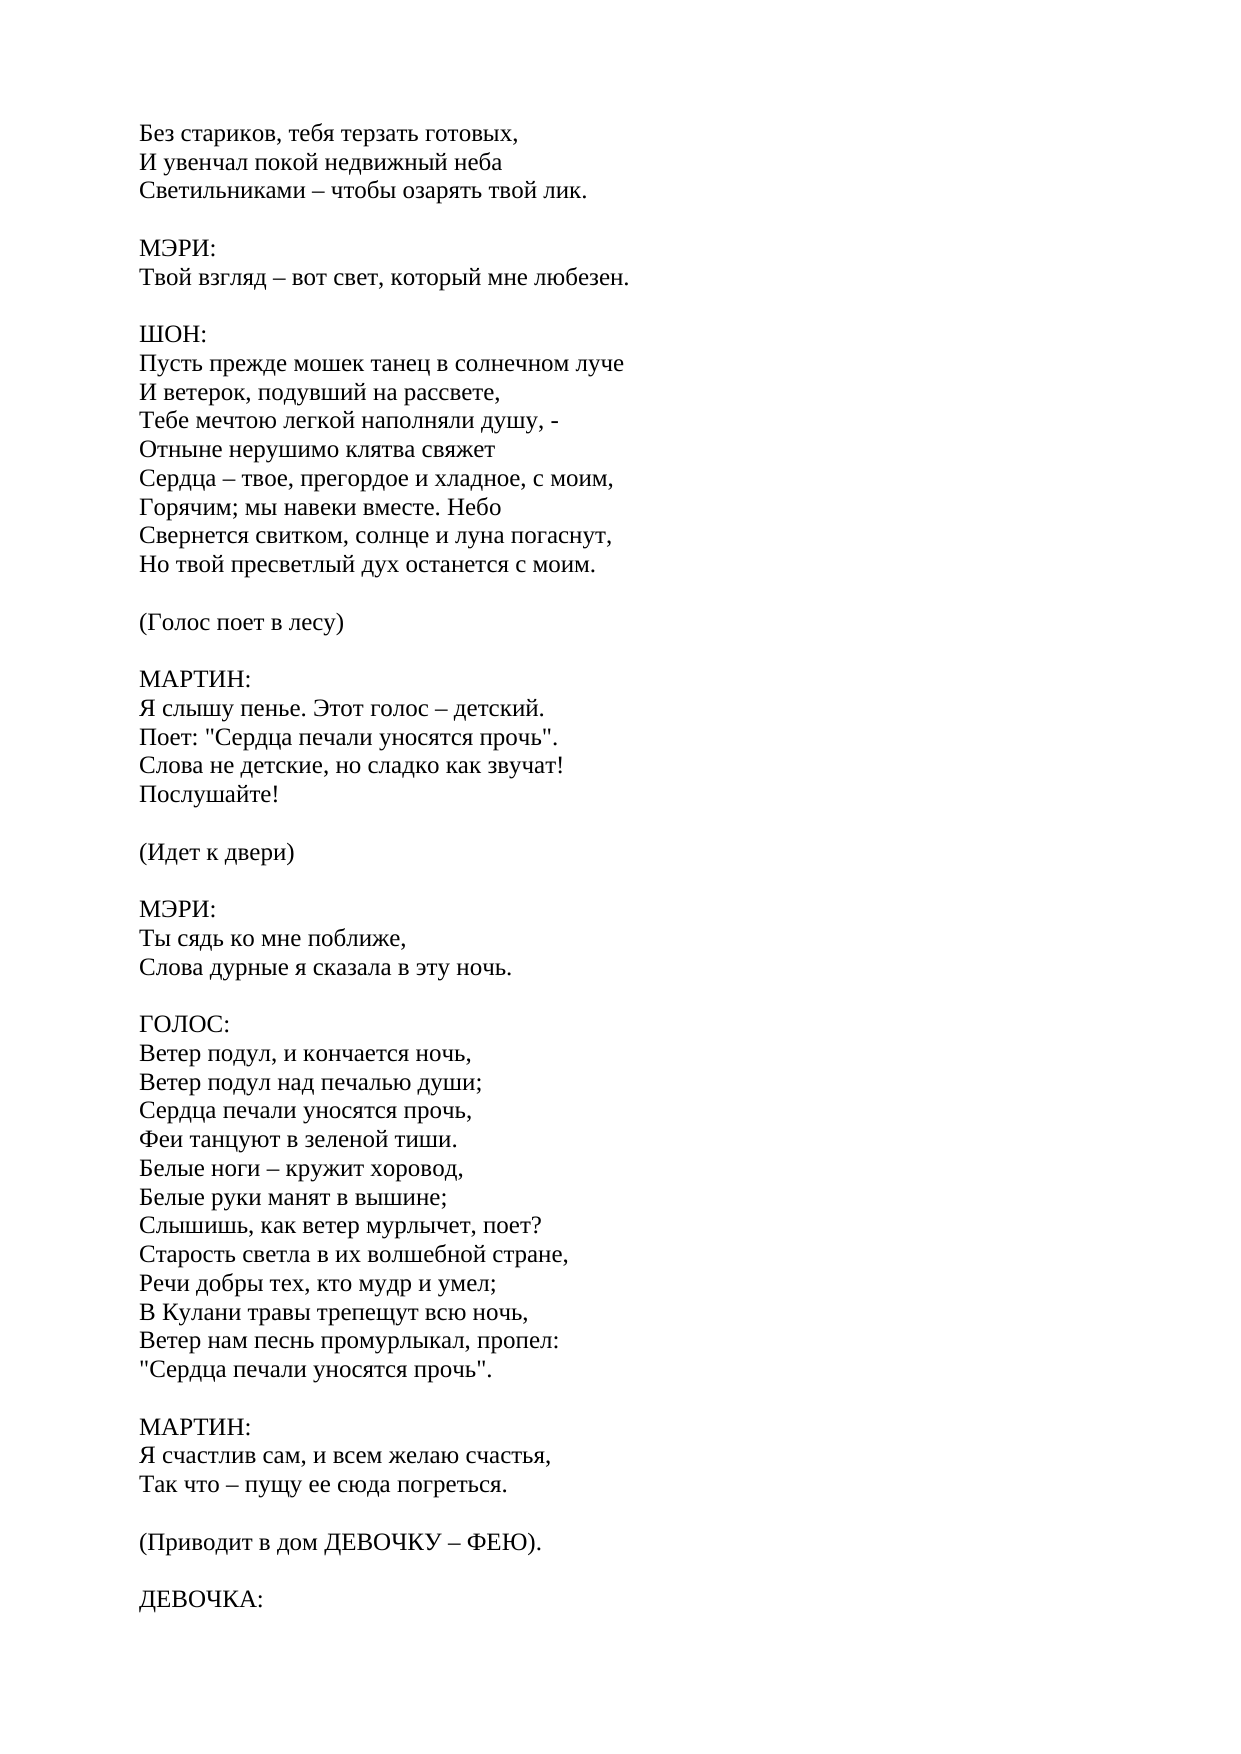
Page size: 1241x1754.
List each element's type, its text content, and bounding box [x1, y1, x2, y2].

text Послушайте! [139, 779, 1101, 808]
text ДЕВОЧКА: [139, 1584, 1101, 1613]
text Старость светла в их волшебной стране, [139, 1239, 1101, 1268]
text (Приводит в дом ДЕВОЧКУ – ФЕЮ). [139, 1527, 1101, 1556]
text Свернется свитком, солнце и луна погаснут, [139, 521, 1101, 549]
text Слова не детские, но сладко как звучат! [139, 751, 1101, 779]
text Феи танцуют в зеленой тиши. [139, 1124, 1101, 1153]
text (Голос поет в лесу) [139, 607, 1101, 636]
text Белые ноги – кружит хоровод, [139, 1153, 1101, 1182]
text Слова дурные я сказала в эту ночь. [139, 952, 1101, 981]
text Я слышу пенье. Этот голос – детский. [139, 693, 1101, 722]
text Горячим; мы навеки вместе. Небо [139, 492, 1101, 521]
text Так что – пущу ее сюда погреться. [139, 1469, 1101, 1498]
text Но твой пресветлый дух останется с моим. [139, 549, 1101, 578]
text Ветер подул, и кончается ночь, [139, 1038, 1101, 1067]
text Без стариков, тебя терзать готовых, [139, 118, 1101, 147]
text "Сердца печали уносятся прочь". [139, 1354, 1101, 1383]
text Речи добры тех, кто мудр и умел; [139, 1268, 1101, 1297]
text Я счастлив сам, и всем желаю счастья, [139, 1441, 1101, 1469]
text МАРТИН: [139, 664, 1101, 693]
text Белые руки манят в вышине; [139, 1182, 1101, 1211]
text Ты сядь ко мне поближе, [139, 923, 1101, 952]
text Светильниками – чтобы озарять твой лик. [139, 176, 1101, 204]
text МЭРИ: [139, 894, 1101, 923]
text И ветерок, подувший на рассвете, [139, 377, 1101, 406]
text Твой взгляд – вот свет, который мне любезен. [139, 262, 1101, 291]
text Ветер нам песнь промурлыкал, пропел: [139, 1326, 1101, 1354]
text Слышишь, как ветер мурлычет, поет? [139, 1211, 1101, 1239]
text Пусть прежде мошек танец в солнечном луче [139, 348, 1101, 377]
text Сердца печали уносятся прочь, [139, 1096, 1101, 1124]
text (Идет к двери) [139, 837, 1101, 866]
text Ветер подул над печалью души; [139, 1067, 1101, 1096]
text ШОН: [139, 319, 1101, 348]
text Сердца – твое, прегордое и хладное, с моим, [139, 463, 1101, 492]
text Поет: "Сердца печали уносятся прочь". [139, 722, 1101, 751]
text Отныне нерушимо клятва свяжет [139, 434, 1101, 463]
text МАРТИН: [139, 1412, 1101, 1441]
text МЭРИ: [139, 233, 1101, 262]
text Тебе мечтою легкой наполняли душу, - [139, 406, 1101, 434]
text ГОЛОС: [139, 1009, 1101, 1038]
text В Кулани травы трепещут всю ночь, [139, 1297, 1101, 1326]
text И увенчал покой недвижный неба [139, 147, 1101, 176]
